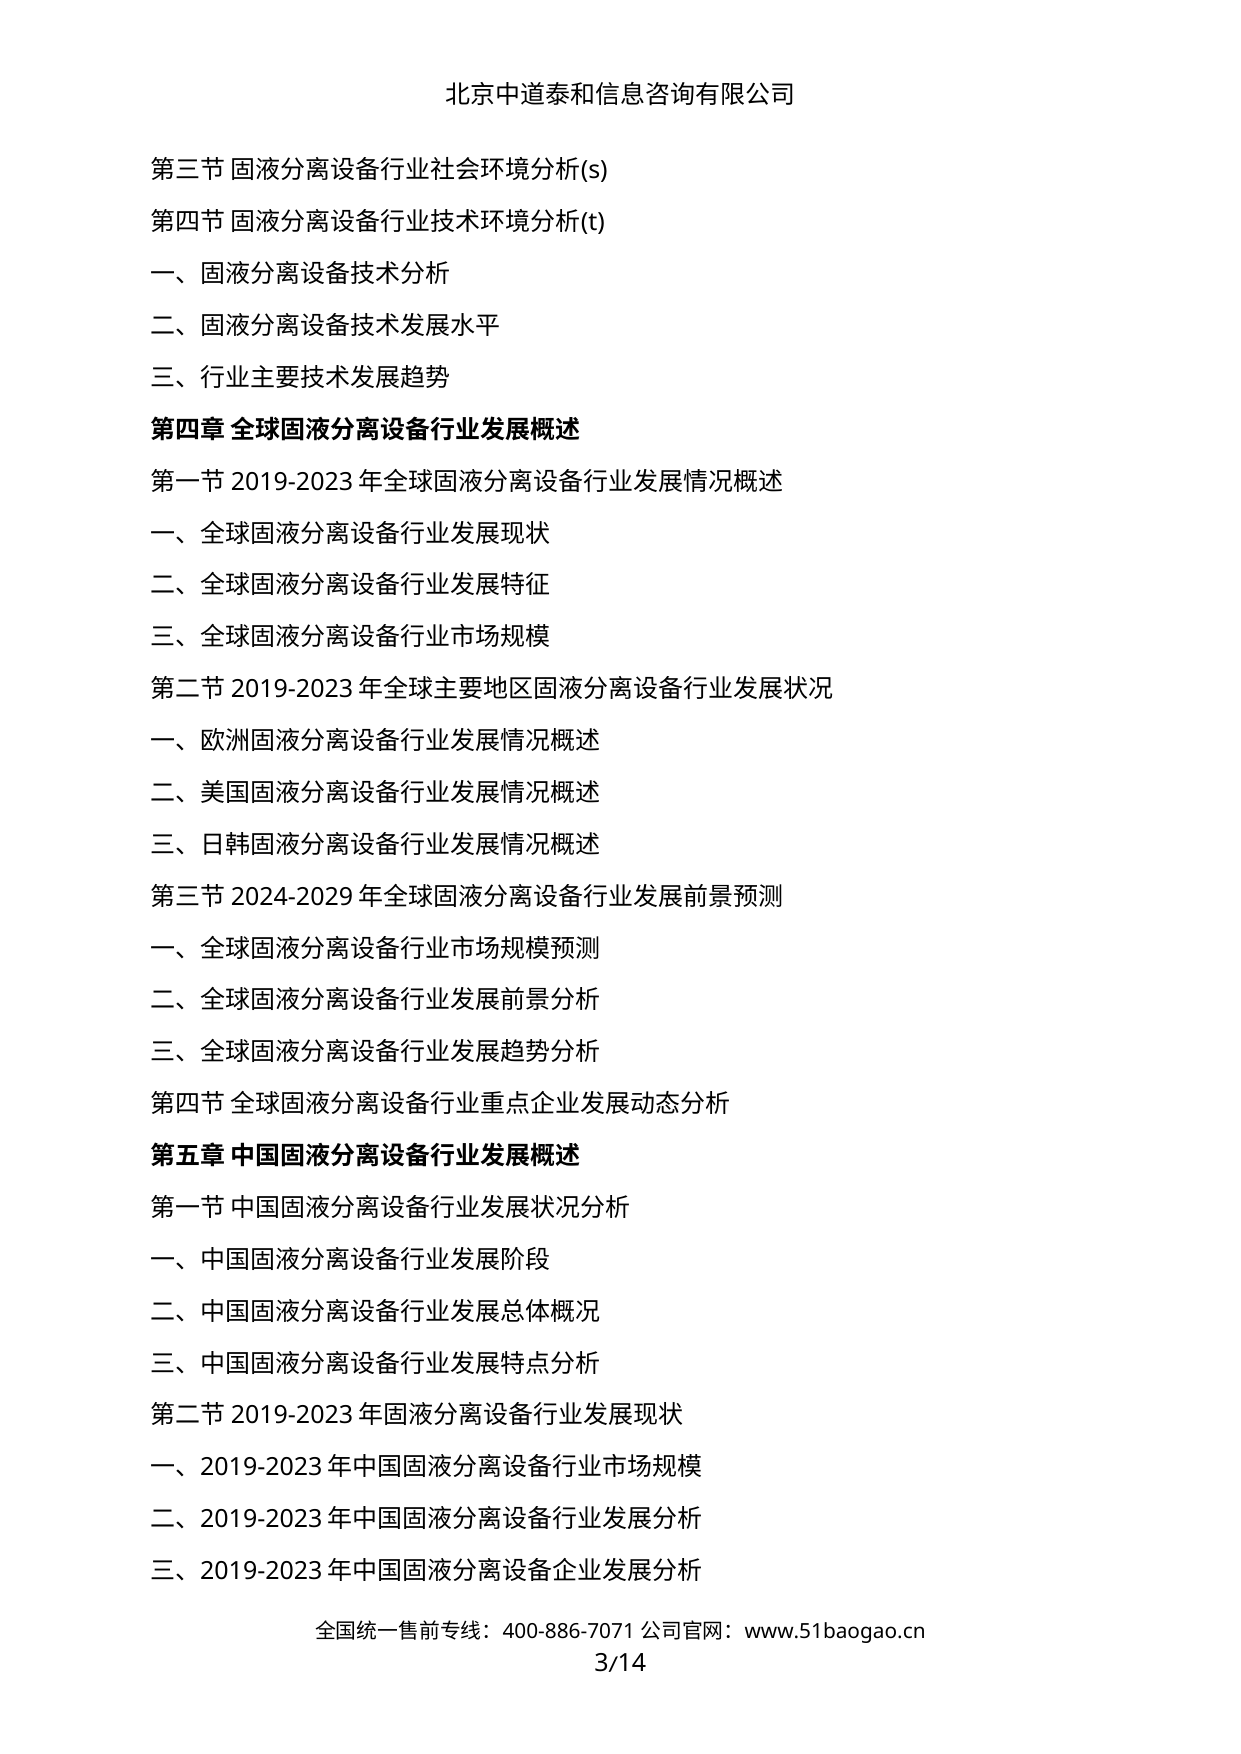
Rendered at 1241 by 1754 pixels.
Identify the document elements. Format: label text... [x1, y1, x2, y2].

text 第二节 2019-2023年全球主要地区固液分离设备行业发展状况 [150, 669, 1090, 705]
text 二、中国固液分离设备行业发展总体概况 [150, 1291, 1090, 1327]
text 三、行业主要技术发展趋势 [150, 357, 1090, 394]
text 三、全球固液分离设备行业发展趋势分析 [150, 1032, 1090, 1068]
text 一、中国固液分离设备行业发展阶段 [150, 1239, 1090, 1276]
text 第三节 固液分离设备行业社会环境分析(s) [150, 150, 1090, 186]
text 三、2019-2023年中国固液分离设备企业发展分析 [150, 1551, 1090, 1587]
text 第二节 2019-2023年固液分离设备行业发展现状 [150, 1395, 1090, 1431]
text 第四章 全球固液分离设备行业发展概述 [150, 409, 1090, 446]
text 二、固液分离设备技术发展水平 [150, 306, 1090, 342]
text 一、2019-2023年中国固液分离设备行业市场规模 [150, 1447, 1090, 1483]
text 三、日韩固液分离设备行业发展情况概述 [150, 824, 1090, 861]
text 一、固液分离设备技术分析 [150, 254, 1090, 290]
text 一、全球固液分离设备行业市场规模预测 [150, 928, 1090, 964]
text 第一节 2019-2023年全球固液分离设备行业发展情况概述 [150, 461, 1090, 497]
text 第三节 2024-2029年全球固液分离设备行业发展前景预测 [150, 876, 1090, 912]
text 第一节 中国固液分离设备行业发展状况分析 [150, 1187, 1090, 1224]
text 三、全球固液分离设备行业市场规模 [150, 617, 1090, 653]
text 一、欧洲固液分离设备行业发展情况概述 [150, 721, 1090, 757]
text 第四节 固液分离设备行业技术环境分析(t) [150, 202, 1090, 238]
text 二、2019-2023年中国固液分离设备行业发展分析 [150, 1499, 1090, 1535]
text 第五章 中国固液分离设备行业发展概述 [150, 1136, 1090, 1172]
text 第四节 全球固液分离设备行业重点企业发展动态分析 [150, 1084, 1090, 1120]
text 一、全球固液分离设备行业发展现状 [150, 513, 1090, 549]
text 二、全球固液分离设备行业发展特征 [150, 565, 1090, 601]
text 二、全球固液分离设备行业发展前景分析 [150, 980, 1090, 1016]
text 三、中国固液分离设备行业发展特点分析 [150, 1343, 1090, 1379]
text 二、美国固液分离设备行业发展情况概述 [150, 772, 1090, 809]
